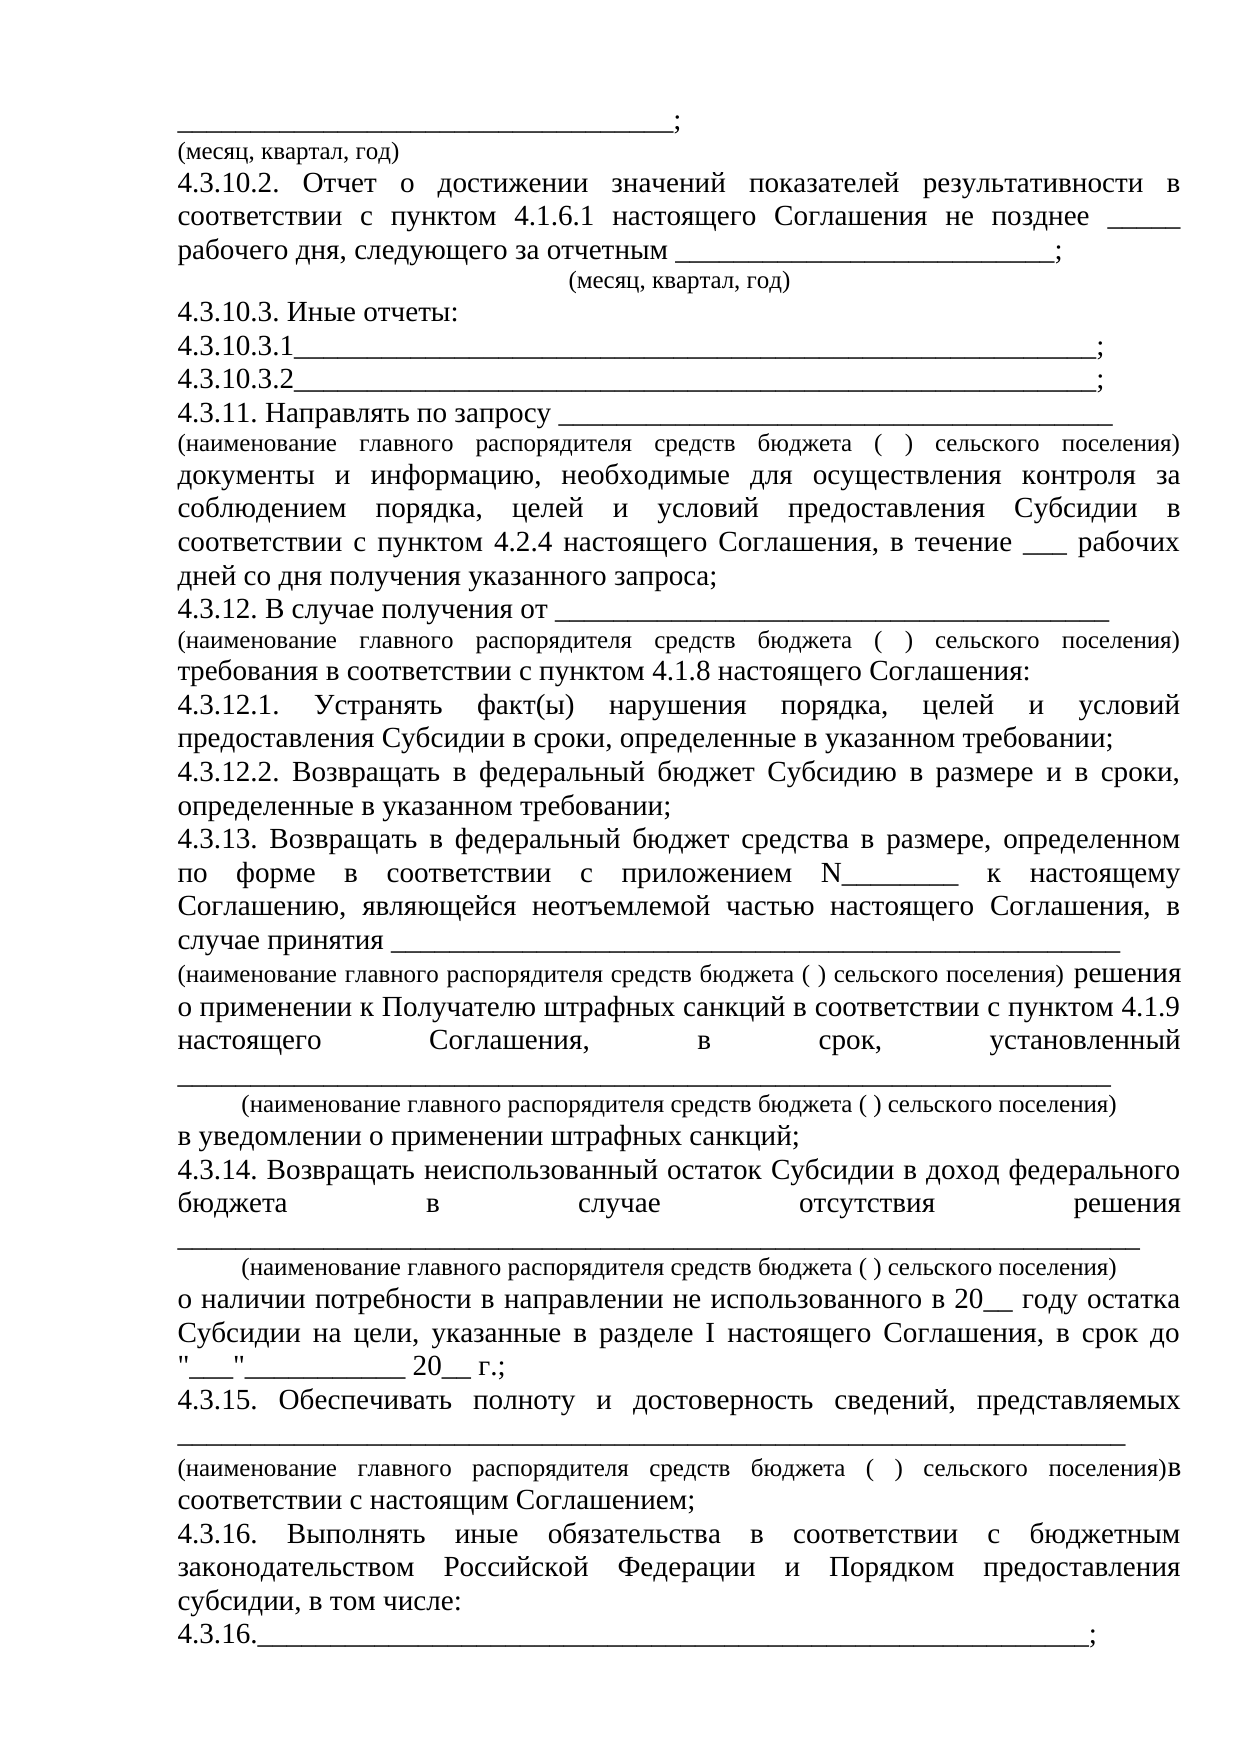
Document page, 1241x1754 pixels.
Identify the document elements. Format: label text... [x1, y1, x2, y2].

text 4.3.12. В случае получения от ______________________________________ [177, 591, 1181, 625]
text 4.3.10.3.2_______________________________________________________; [177, 361, 1181, 395]
text 4.3.12.1. Устранять факт(ы) нарушения порядка, целей и условий предоставления Субсидии в сроки, определенные в указанном требовании; [177, 687, 1181, 754]
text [177, 102, 1181, 136]
text (наименование главного распорядителя средств бюджета ( ) сельского поселения) требования в соответствии с пунктом 4.1.8 настоящего Соглашения: [177, 625, 1181, 687]
text (наименование главного распорядителя средств бюджета ( ) сельского поселения)в соответствии с настоящим Соглашением; [177, 1449, 1181, 1516]
text (наименование главного распорядителя средств бюджета ( ) сельского поселения) [177, 1089, 1181, 1118]
text 4.3.12.2. Возвращать в федеральный бюджет Субсидию в размере и в сроки, определенные в указанном требовании; [177, 754, 1181, 821]
text 4.3.16. Выполнять иные обязательства в соответствии с бюджетным законодательством Российской Федерации и Порядком предоставления субсидии, в том числе: [177, 1516, 1181, 1617]
text (месяц, квартал, год) [177, 265, 1181, 294]
text о наличии потребности в направлении не использованного в 20__ году остатка Субсидии на цели, указанные в разделе I настоящего Соглашения, в срок до "___"___________ 20__ г.; [177, 1281, 1181, 1382]
text 4.3.14. Возвращать неиспользованный остаток Субсидии в доход федерального бюджета в случае отсутствия решения __________________________________________________________________ [177, 1152, 1181, 1252]
text 4.3.10.2. Отчет о достижении значений показателей результативности в соответствии с пунктом 4.1.6.1 настоящего Соглашения не позднее _____ рабочего дня, следующего за отчетным __________________________; [177, 165, 1181, 265]
text 4.3.10.3.1_______________________________________________________; [177, 328, 1181, 361]
text 4.3.13. Возвращать в федеральный бюджет средства в размере, определенном по форме в соответствии с приложением N________ к настоящему Соглашению, являющейся неотъемлемой частью настоящего Соглашения, в случае принятия __________________________________________________ [177, 821, 1181, 955]
text 4.3.16._________________________________________________________; [177, 1617, 1181, 1650]
text в уведомлении о применении штрафных санкций; [177, 1118, 1181, 1152]
text (наименование главного распорядителя средств бюджета ( ) сельского поселения) документы и информацию, необходимые для осуществления контроля за соблюдением порядка, целей и условий предоставления Субсидии в соответствии с пунктом 4.2.4 настоящего Соглашения, в течение ___ рабочих дней со дня получения указанного запроса; [177, 428, 1181, 591]
text 4.3.10.3. Иные отчеты: [177, 294, 1181, 328]
text (наименование главного распорядителя средств бюджета ( ) сельского поселения) решения о применении к Получателю штрафных санкций в соответствии с пунктом 4.1.9 настоящего Соглашения, в срок, установленный ________________________________________________________________ [177, 955, 1181, 1089]
text (наименование главного распорядителя средств бюджета ( ) сельского поселения) [177, 1252, 1181, 1281]
text 4.3.11. Направлять по запросу ______________________________________ [177, 395, 1181, 428]
text (месяц, квартал, год) [177, 136, 1181, 165]
text 4.3.15. Обеспечивать полноту и достоверность сведений, представляемых _________________________________________________________________ [177, 1382, 1181, 1449]
